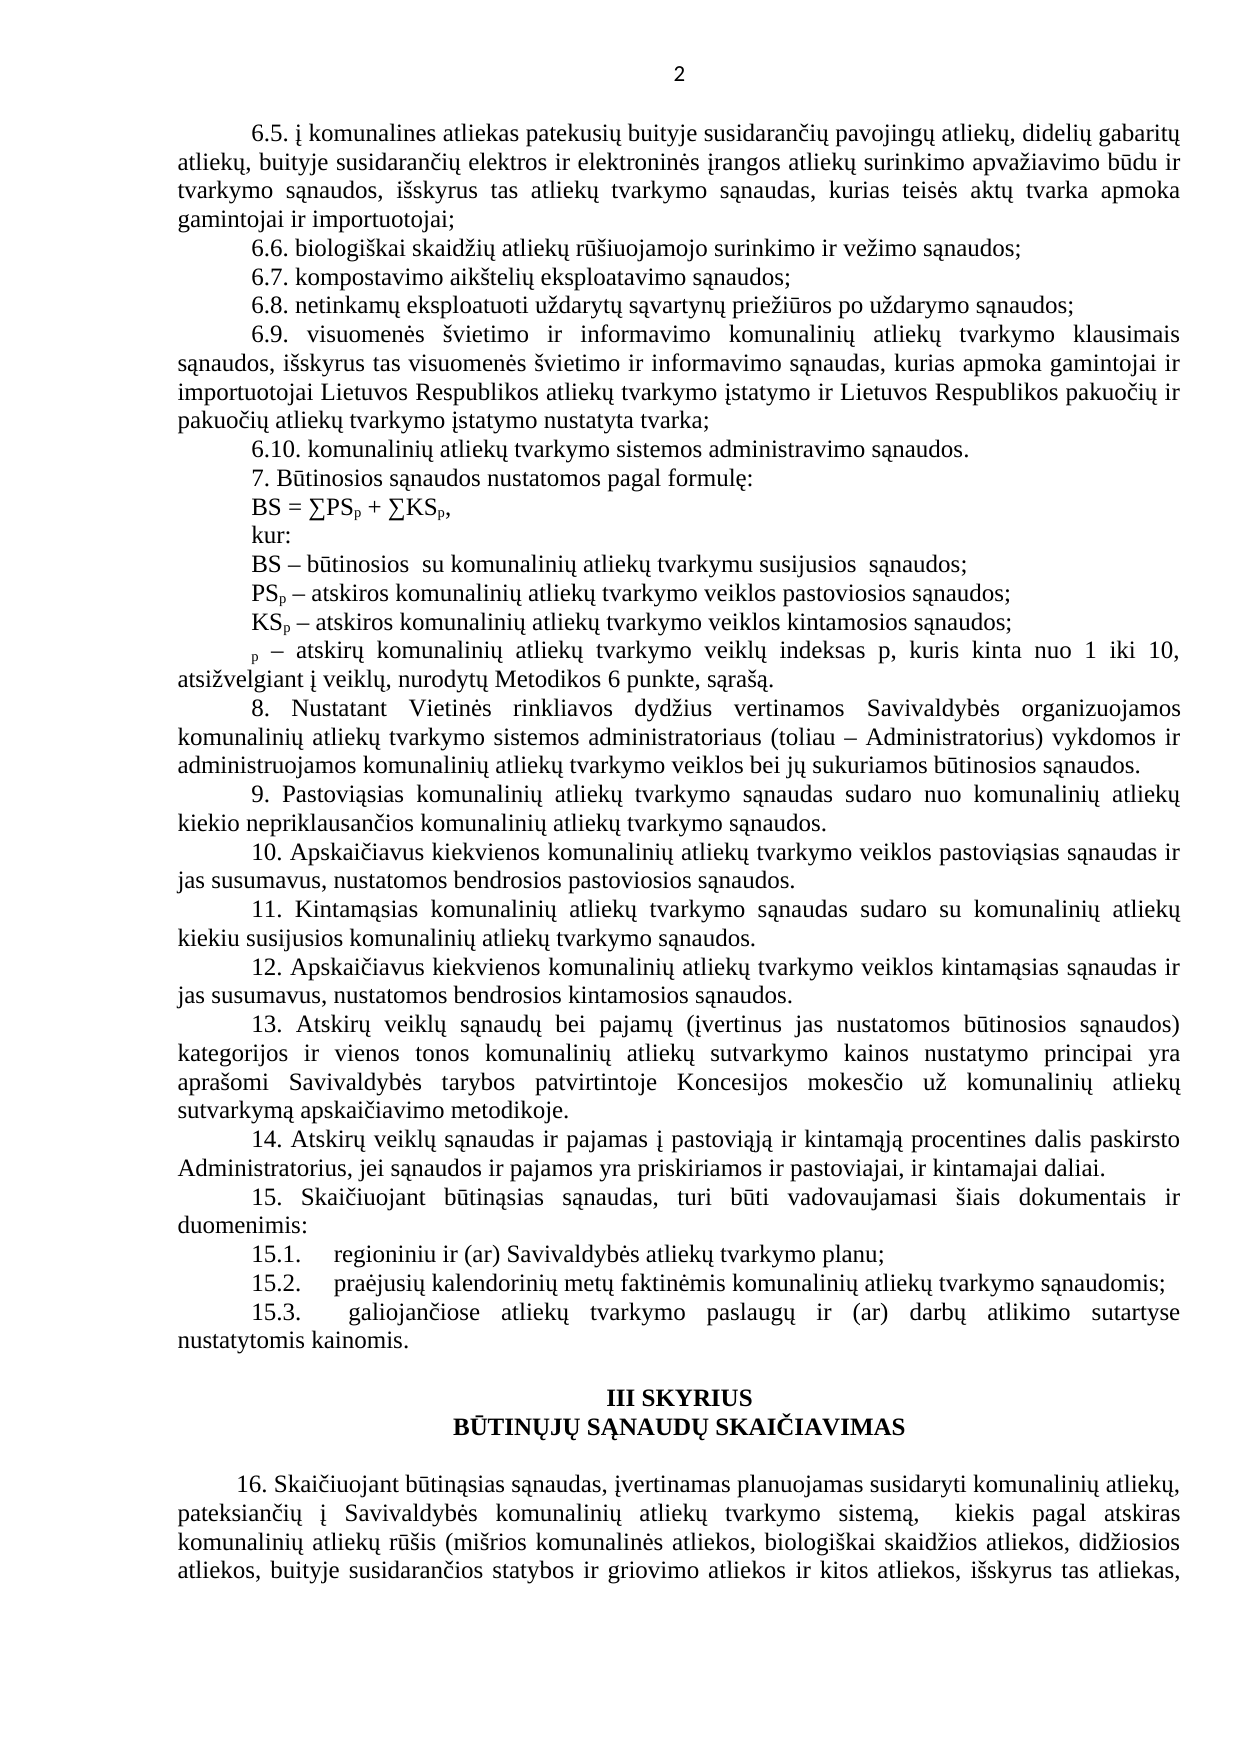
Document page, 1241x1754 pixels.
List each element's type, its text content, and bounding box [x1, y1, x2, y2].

text BS = ∑PSp + ∑KSp, [177, 492, 1181, 521]
text 9. Pastoviąsias komunalinių atliekų tvarkymo sąnaudas sudaro nuo komunalinių atliekų kiekio nepriklausančios komunalinių atliekų tvarkymo sąnaudos. [177, 779, 1181, 837]
text p – atskirų komunalinių atliekų tvarkymo veiklų indeksas p, kuris kinta nuo 1 iki 10, atsižvelgiant į veiklų, nurodytų Metodikos 6 punkte, sąrašą. [177, 636, 1181, 693]
text 8. Nustatant Vietinės rinkliavos dydžius vertinamos Savivaldybės organizuojamos komunalinių atliekų tvarkymo sistemos administratoriaus (toliau – Administratorius) vykdomos ir administruojamos komunalinių atliekų tvarkymo veiklos bei jų sukuriamos būtinosios sąnaudos. [177, 693, 1181, 779]
text 15.3. galiojančiose atliekų tvarkymo paslaugų ir (ar) darbų atlikimo sutartyse nustatytomis kainomis. [177, 1297, 1181, 1354]
text III SKYRIUS [177, 1383, 1181, 1412]
text 15.2. praėjusių kalendorinių metų faktinėmis komunalinių atliekų tvarkymo sąnaudomis; [177, 1268, 1181, 1297]
text kur: [177, 521, 1181, 549]
text 12. Apskaičiavus kiekvienos komunalinių atliekų tvarkymo veiklos kintamąsias sąnaudas ir jas susumavus, nustatomos bendrosios kintamosios sąnaudos. [177, 952, 1181, 1009]
text 13. Atskirų veiklų sąnaudų bei pajamų (įvertinus jas nustatomos būtinosios sąnaudos) kategorijos ir vienos tonos komunalinių atliekų sutvarkymo kainos nustatymo principai yra aprašomi Savivaldybės tarybos patvirtintoje Koncesijos mokesčio už komunalinių atliekų sutvarkymą apskaičiavimo metodikoje. [177, 1009, 1181, 1124]
text KSp – atskiros komunalinių atliekų tvarkymo veiklos kintamosios sąnaudos; [177, 607, 1181, 636]
text BŪTINŲJŲ SĄNAUDŲ SKAIČIAVIMAS [177, 1412, 1181, 1441]
text 15.1. regioniniu ir (ar) Savivaldybės atliekų tvarkymo planu; [177, 1239, 1181, 1268]
text BS – būtinosios su komunalinių atliekų tvarkymu susijusios sąnaudos; [177, 549, 1181, 578]
text 6.10. komunalinių atliekų tvarkymo sistemos administravimo sąnaudos. [177, 434, 1181, 463]
text 15. Skaičiuojant būtinąsias sąnaudas, turi būti vadovaujamasi šiais dokumentais ir duomenimis: [177, 1182, 1181, 1239]
text 6.5. į komunalines atliekas patekusių buityje susidarančių pavojingų atliekų, didelių gabaritų atliekų, buityje susidarančių elektros ir elektroninės įrangos atliekų surinkimo apvažiavimo būdu ir tvarkymo sąnaudos, išskyrus tas atliekų tvarkymo sąnaudas, kurias teisės aktų tvarka apmoka gamintojai ir importuotojai; [177, 118, 1181, 233]
text 14. Atskirų veiklų sąnaudas ir pajamas į pastoviąją ir kintamąją procentines dalis paskirsto Administratorius, jei sąnaudos ir pajamos yra priskiriamos ir pastoviajai, ir kintamajai daliai. [177, 1124, 1181, 1182]
text 6.6. biologiškai skaidžių atliekų rūšiuojamojo surinkimo ir vežimo sąnaudos; [177, 233, 1181, 262]
text 11. Kintamąsias komunalinių atliekų tvarkymo sąnaudas sudaro su komunalinių atliekų kiekiu susijusios komunalinių atliekų tvarkymo sąnaudos. [177, 894, 1181, 952]
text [177, 1469, 1181, 1584]
text PSp – atskiros komunalinių atliekų tvarkymo veiklos pastoviosios sąnaudos; [177, 578, 1181, 607]
text 7. Būtinosios sąnaudos nustatomos pagal formulę: [177, 463, 1181, 492]
text 10. Apskaičiavus kiekvienos komunalinių atliekų tvarkymo veiklos pastoviąsias sąnaudas ir jas susumavus, nustatomos bendrosios pastoviosios sąnaudos. [177, 837, 1181, 894]
text 6.9. visuomenės švietimo ir informavimo komunalinių atliekų tvarkymo klausimais sąnaudos, išskyrus tas visuomenės švietimo ir informavimo sąnaudas, kurias apmoka gamintojai ir importuotojai Lietuvos Respublikos atliekų tvarkymo įstatymo ir Lietuvos Respublikos pakuočių ir pakuočių atliekų tvarkymo įstatymo nustatyta tvarka; [177, 319, 1181, 434]
text 6.8. netinkamų eksploatuoti uždarytų sąvartynų priežiūros po uždarymo sąnaudos; [177, 291, 1181, 319]
text 6.7. kompostavimo aikštelių eksploatavimo sąnaudos; [177, 262, 1181, 291]
